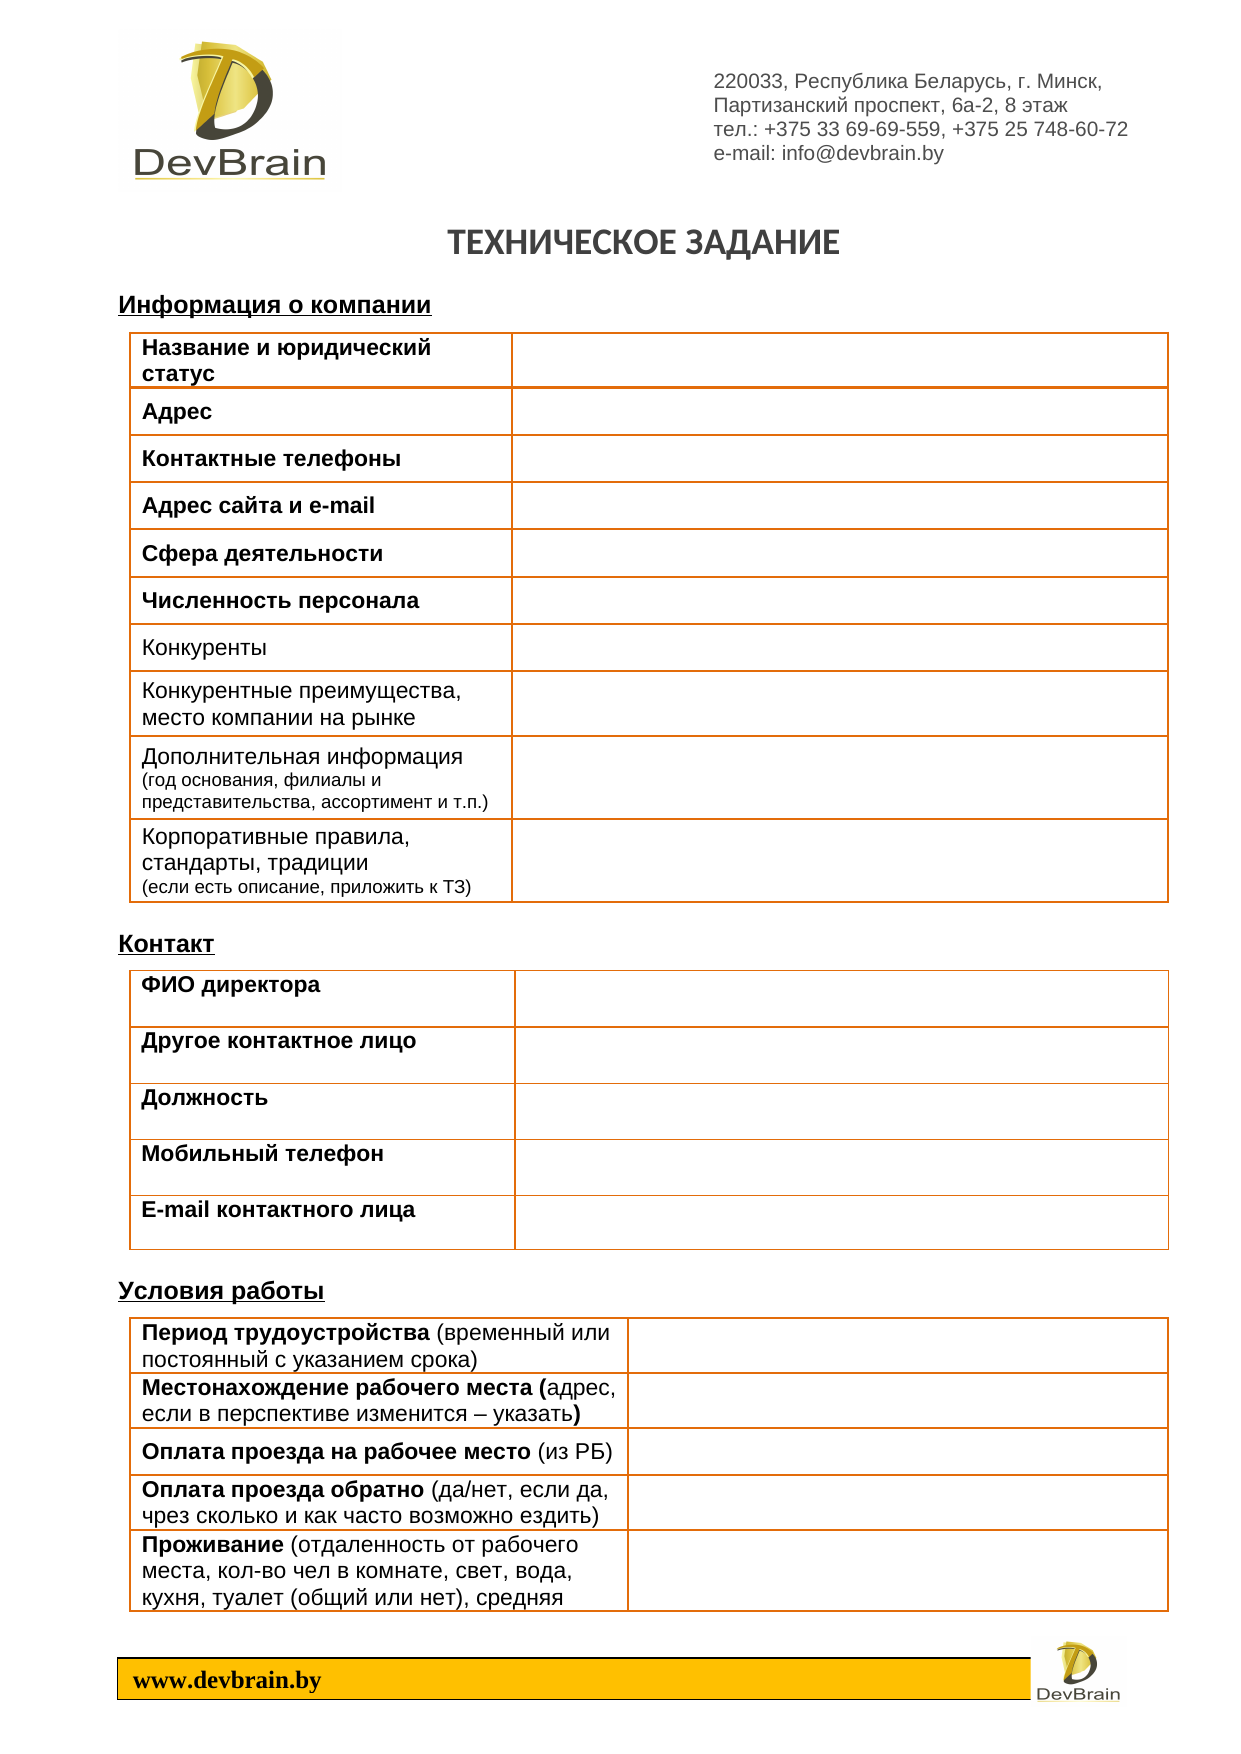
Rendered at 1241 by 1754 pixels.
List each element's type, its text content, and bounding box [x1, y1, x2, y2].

table_cell [513, 672, 1167, 735]
table_cell [513, 578, 1167, 623]
text ТЕХНИЧЕСКОЕ ЗАДАНИЕ [118, 218, 1169, 264]
text Информация о компании [118, 290, 1169, 319]
picture [1030, 1636, 1127, 1707]
table_cell [513, 625, 1167, 670]
table_cell [513, 820, 1167, 901]
table_cell [516, 1084, 1168, 1139]
table_cell [629, 1476, 1167, 1529]
table_header [629, 1319, 1167, 1372]
table_cell [513, 483, 1167, 528]
table_header [513, 334, 1167, 386]
table_cell [513, 530, 1167, 576]
text Условия работы [118, 1276, 1169, 1305]
table_cell [629, 1531, 1167, 1610]
table_cell Должность [131, 1084, 514, 1139]
table_cell [629, 1374, 1167, 1427]
table_cell Численность персонала [131, 578, 511, 623]
table_cell Сфера деятельности [131, 530, 511, 576]
table_cell Проживание (отдаленность от рабочего места, кол-во чел в комнате, свет, вода, кухня, туалет (общий или нет), средняя температура в комнатах) [131, 1531, 627, 1610]
table_cell [513, 389, 1167, 434]
table_header Период трудоустройства (временный или постоянный с указанием срока) [131, 1319, 627, 1372]
table_cell Оплата проезда на рабочее место (из РБ) [131, 1429, 627, 1474]
table_cell [513, 737, 1167, 818]
table_cell Дополнительная информация (год основания, филиалы и представительства, ассортимент и т.п.) [131, 737, 511, 818]
table_cell Корпоративные правила, стандарты, традиции (если есть описание, приложить к ТЗ) [131, 820, 511, 901]
table_cell Оплата проезда обратно (да/нет, если да, чрез сколько и как часто возможно ездить) [131, 1476, 627, 1529]
table_cell [516, 1028, 1168, 1082]
table_cell [513, 436, 1167, 481]
table_cell Местонахождение рабочего места (адрес, если в перспективе изменится – указать) [131, 1374, 627, 1427]
table_cell Мобильный телефон [131, 1140, 514, 1195]
table_cell Адрес сайта и е-mail [131, 483, 511, 528]
table_cell Другое контактное лицо [131, 1028, 514, 1082]
table_cell [516, 1140, 1168, 1195]
table_cell [629, 1429, 1167, 1474]
table_header Название и юридический статус [131, 334, 511, 386]
table_cell Конкурентные преимущества, место компании на рынке [131, 672, 511, 735]
table_cell Конкуренты [131, 625, 511, 670]
text Контакт [118, 929, 1169, 958]
table_cell E-mail контактного лица [131, 1196, 514, 1248]
table_cell [516, 1196, 1168, 1248]
table_cell Контактные телефоны [131, 436, 511, 481]
table_header ФИО директора [131, 971, 514, 1026]
table_header [516, 971, 1168, 1026]
picture [118, 29, 342, 192]
table_cell Адрес [131, 389, 511, 434]
